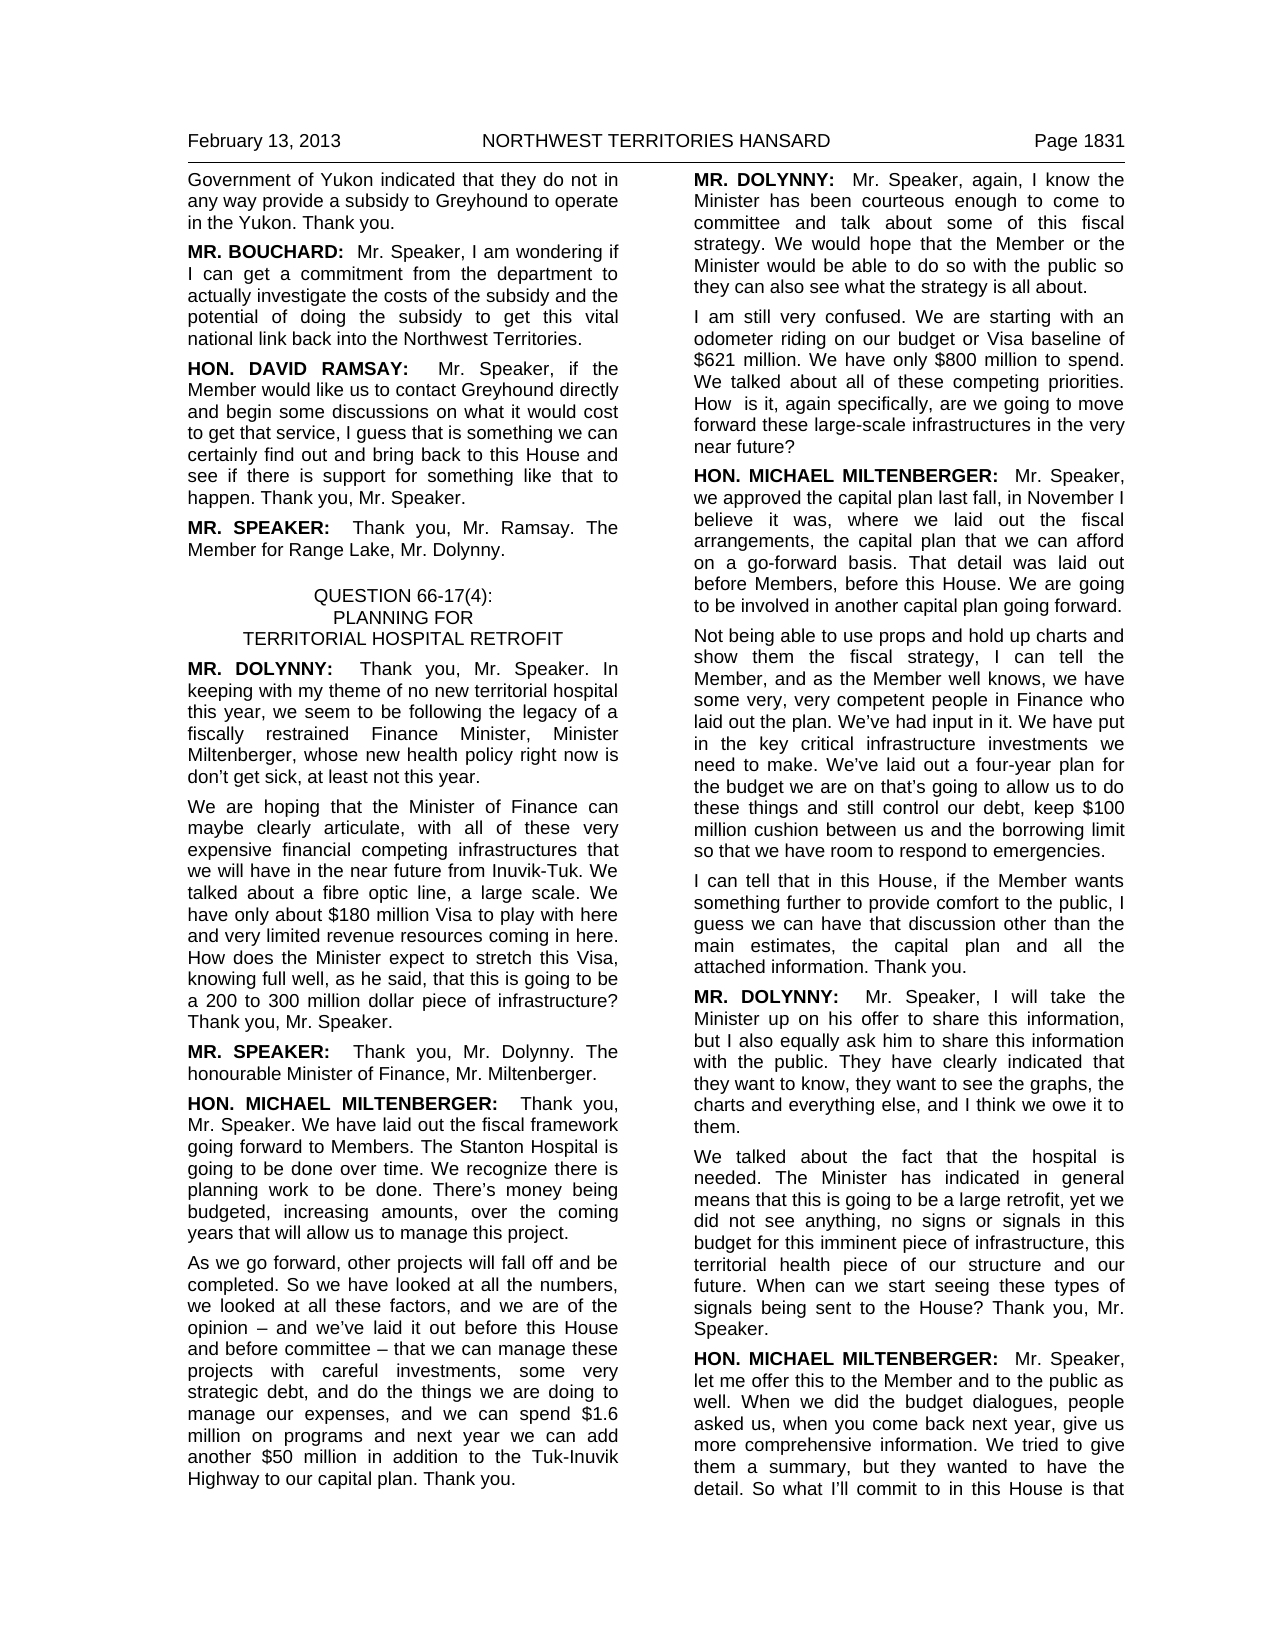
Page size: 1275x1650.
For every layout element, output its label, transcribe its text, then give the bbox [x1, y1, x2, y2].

text HON. MICHAEL MILTENBERGER: Mr. Speaker, we approved the capital plan last fall, in November I believe it was, where we laid out the fiscal arrangements, the capital plan that we can afford on a go-forward basis. That detail was laid out before Members, before this House. We are going to be involved in another capital plan going forward. [694, 465, 1125, 616]
text Not being able to use props and hold up charts and show them the fiscal strategy, I can tell the Member, and as the Member well knows, we have some very, very competent people in Finance who laid out the plan. We’ve had input in it. We have put in the key critical infrastructure investments we need to make. We’ve laid out a four-year plan for the budget we are on that’s going to allow us to do these things and still control our debt, keep $100 million cushion between us and the borrowing limit so that we have room to respond to emergencies. [694, 624, 1125, 862]
text MR. SPEAKER: Thank you, Mr. Ramsay. The Member for Range Lake, Mr. Dolynny. [187, 517, 619, 560]
subtitle QUESTION 66-17(4): PLANNING FOR TERRITORIAL HOSPITAL RETROFIT [187, 585, 619, 649]
text I can tell that in this House, if the Member wants something further to provide comfort to the public, I guess we can have that discussion other than the main estimates, the capital plan and all the attached information. Thank you. [694, 870, 1125, 978]
text HON. MICHAEL MILTENBERGER: Thank you, Mr. Speaker. We have laid out the fiscal framework going forward to Members. The Stanton Hospital is going to be done over time. We recognize there is planning work to be done. There’s money being budgeted, increasing amounts, over the coming years that will allow us to manage this project. [187, 1093, 619, 1243]
text MR. SPEAKER: Thank you, Mr. Dolynny. The honourable Minister of Finance, Mr. Miltenberger. [187, 1041, 619, 1084]
text MR. BOUCHARD: Mr. Speaker, I am wondering if I can get a commitment from the department to actually investigate the costs of the subsidy and the potential of doing the subsidy to get this vital national link back into the Northwest Territories. [187, 241, 619, 349]
text We talked about the fact that the hospital is needed. The Minister has indicated in general means that this is going to be a large retrofit, yet we did not see anything, no signs or signals in this budget for this imminent piece of infrastructure, this territorial health piece of our structure and our future. When can we start seeing these types of signals being sent to the House? Thank you, Mr. Speaker. [694, 1146, 1125, 1339]
text HON. DAVID RAMSAY: Mr. Speaker, if the Member would like us to contact Greyhound directly and begin some discussions on what it would cost to get that service, I guess that is something we can certainly find out and bring back to this House and see if there is support for something like that to happen. Thank you, Mr. Speaker. [187, 357, 619, 508]
text I am still very confused. We are starting with an odometer riding on our budget or Visa baseline of $621 million. We have only $800 million to spend. We talked about all of these competing priorities. How is it, again specifically, are we going to move forward these large-scale infrastructures in the very near future? [694, 306, 1125, 457]
text As we go forward, other projects will fall off and be completed. So we have looked at all the numbers, we looked at all these factors, and we are of the opinion – and we’ve laid it out before this House and before committee – that we can manage these projects with careful investments, some very strategic debt, and do the things we are doing to manage our expenses, and we can spend $1.6 million on programs and next year we can add another $50 million in addition to the Tuk-Inuvik Highway to our capital plan. Thank you. [187, 1252, 619, 1489]
text MR. DOLYNNY: Mr. Speaker, I will take the Minister up on his offer to share this information, but I also equally ask him to share this information with the public. They have clearly indicated that they want to know, they want to see the graphs, the charts and everything else, and I think we owe it to them. [694, 986, 1125, 1137]
text MR. DOLYNNY: Mr. Speaker, again, I know the Minister has been courteous enough to come to committee and talk about some of this fiscal strategy. We would hope that the Member or the Minister would be able to do so with the public so they can also see what the strategy is all about. [694, 168, 1125, 298]
text We are hoping that the Minister of Finance can maybe clearly articulate, with all of these very expensive financial competing infrastructures that we will have in the near future from Inuvik-Tuk. We talked about a fibre optic line, a large scale. We have only about $180 million Visa to play with here and very limited revenue resources coming in here. How does the Minister expect to stretch this Visa, knowing full well, as he said, that this is going to be a 200 to 300 million dollar piece of infrastructure? Thank you, Mr. Speaker. [187, 796, 619, 1033]
text MR. DOLYNNY: Thank you, Mr. Speaker. In keeping with my theme of no new territorial hospital this year, we seem to be following the legacy of a fiscally restrained Finance Minister, Minister Miltenberger, whose new health policy right now is don’t get sick, at least not this year. [187, 658, 619, 787]
